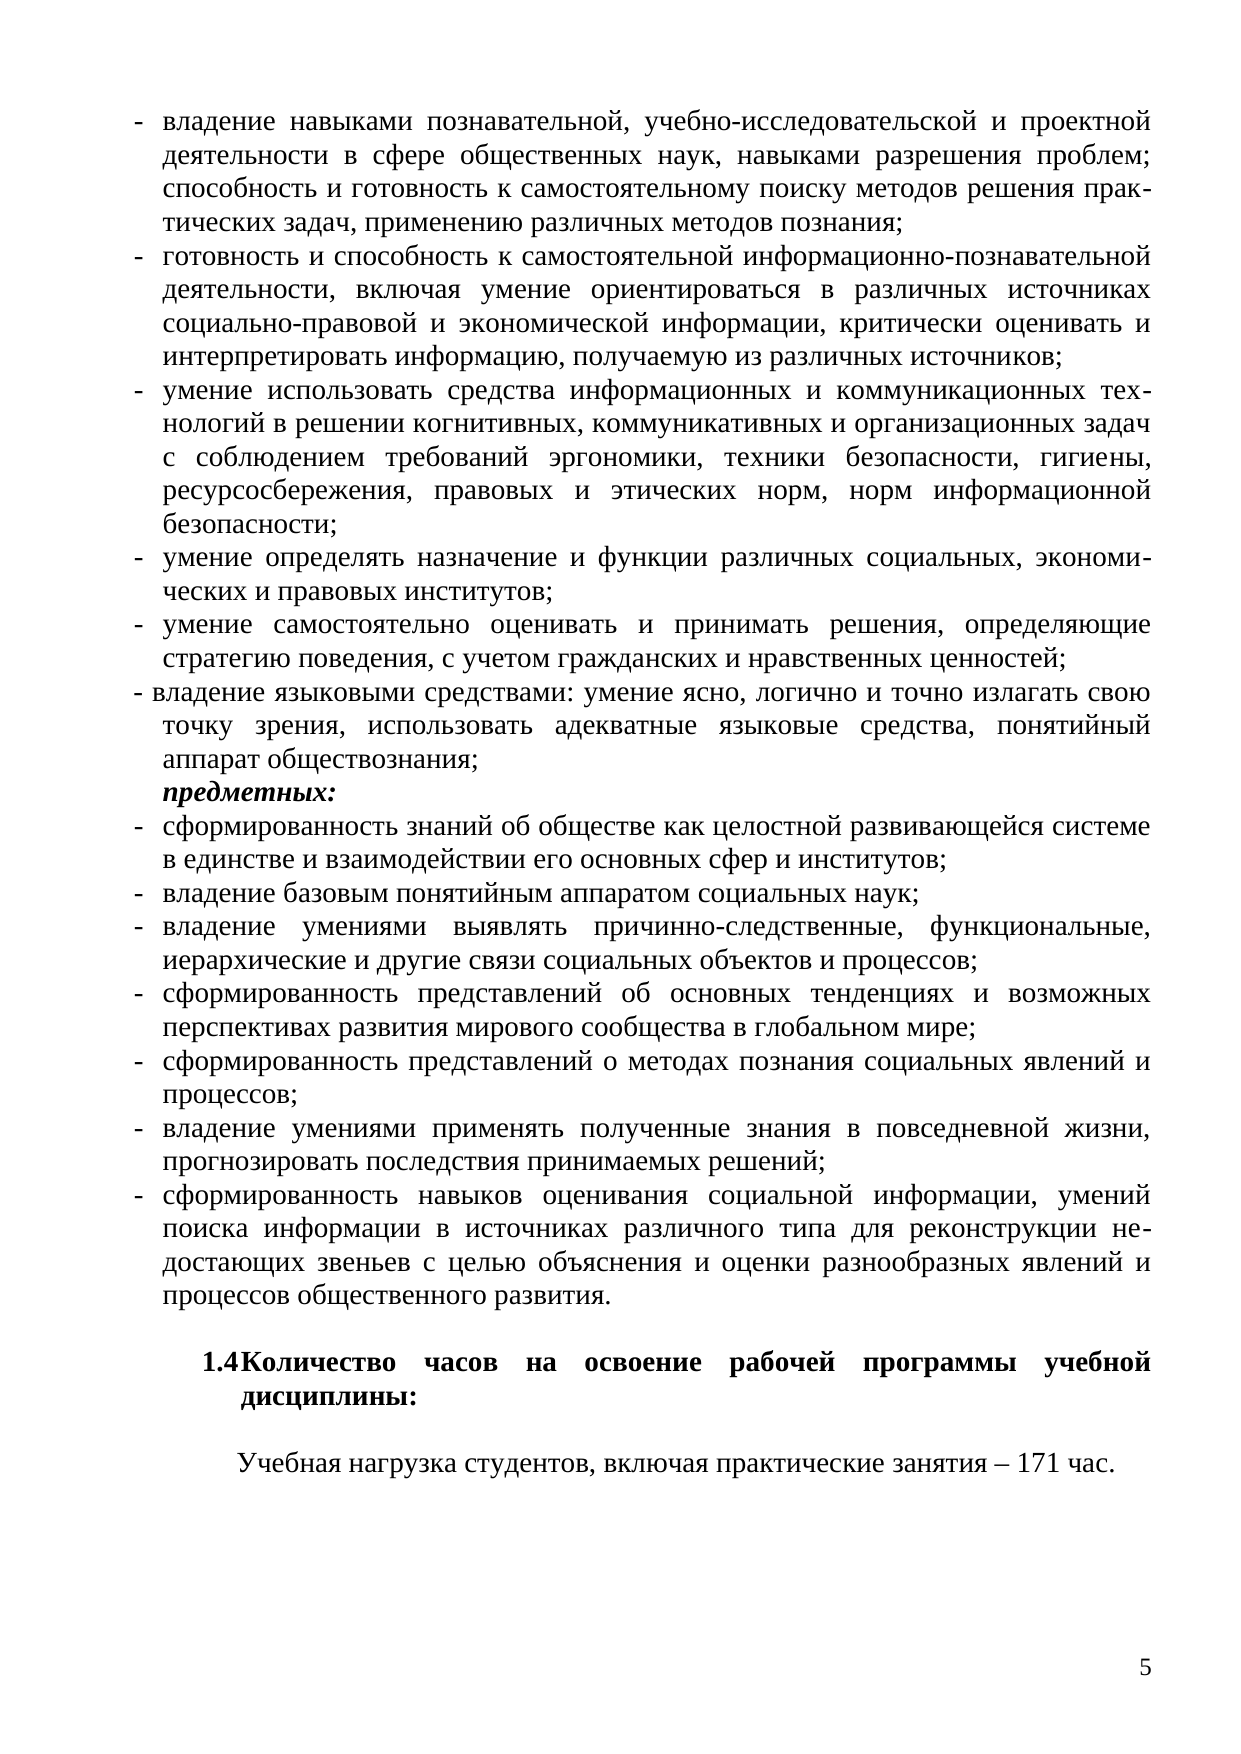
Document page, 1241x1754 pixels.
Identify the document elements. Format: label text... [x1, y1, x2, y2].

text предметных: [162, 774, 1152, 808]
list владение базовым понятийным аппаратом социальных наук; [133, 875, 1152, 908]
list умение самостоятельно оценивать и принимать решения, определяющие стратегию поведения, с учетом гражданских и нравственных ценностей; [133, 607, 1152, 674]
list готовность и способность к самостоятельной информационно-познавательной деятельности, включая умение ориентироваться в различных источниках социально-правовой и экономической информации, критически оценивать и интерпретировать информацию, получаемую из различных источников; [133, 238, 1152, 372]
list сформированность представлений о методах познания социальных явлений и процессов; [133, 1043, 1152, 1110]
list владение умениями применять полученные знания в повседневной жизни, прогнозировать последствия принимаемых решений; [133, 1110, 1152, 1177]
list владение умениями выявлять причинно-следственные, функциональные, иерархические и другие связи социальных объектов и процессов; [133, 908, 1152, 976]
list умение использовать средства информационных и коммуникационных технологий в решении когнитивных, коммуникативных и организационных задач с соблюдением требований эргономики, техники безопасности, гигиены, ресурсосбережения, правовых и этических норм, норм информационной безопасности; [133, 372, 1152, 539]
text Учебная нагрузка студентов, включая практические занятия – 171 час. [162, 1445, 1152, 1479]
list Количество часов на освоение рабочей программы учебной дисциплины: [202, 1344, 1152, 1412]
list владение навыками познавательной, учебно-исследовательской и проектной деятельности в сфере общественных наук, навыками разрешения проблем; способность и готовность к самостоятельному поиску методов решения практических задач, применению различных методов познания; [133, 103, 1152, 238]
list сформированность знаний об обществе как целостной развивающейся системе в единстве и взаимодействии его основных сфер и институтов; [133, 808, 1152, 875]
list умение определять назначение и функции различных социальных, экономических и правовых институтов; [133, 539, 1152, 607]
list сформированность навыков оценивания социальной информации, умений поиска информации в источниках различного типа для реконструкции недостающих звеньев с целью объяснения и оценки разнообразных явлений и процессов общественного развития. [133, 1177, 1152, 1311]
list сформированность представлений об основных тенденциях и возможных перспективах развития мирового сообщества в глобальном мире; [133, 976, 1152, 1043]
text - владение языковыми средствами: умение ясно, логично и точно излагать свою точку зрения, использовать адекватные языковые средства, понятийный аппарат обществознания; [133, 674, 1152, 774]
